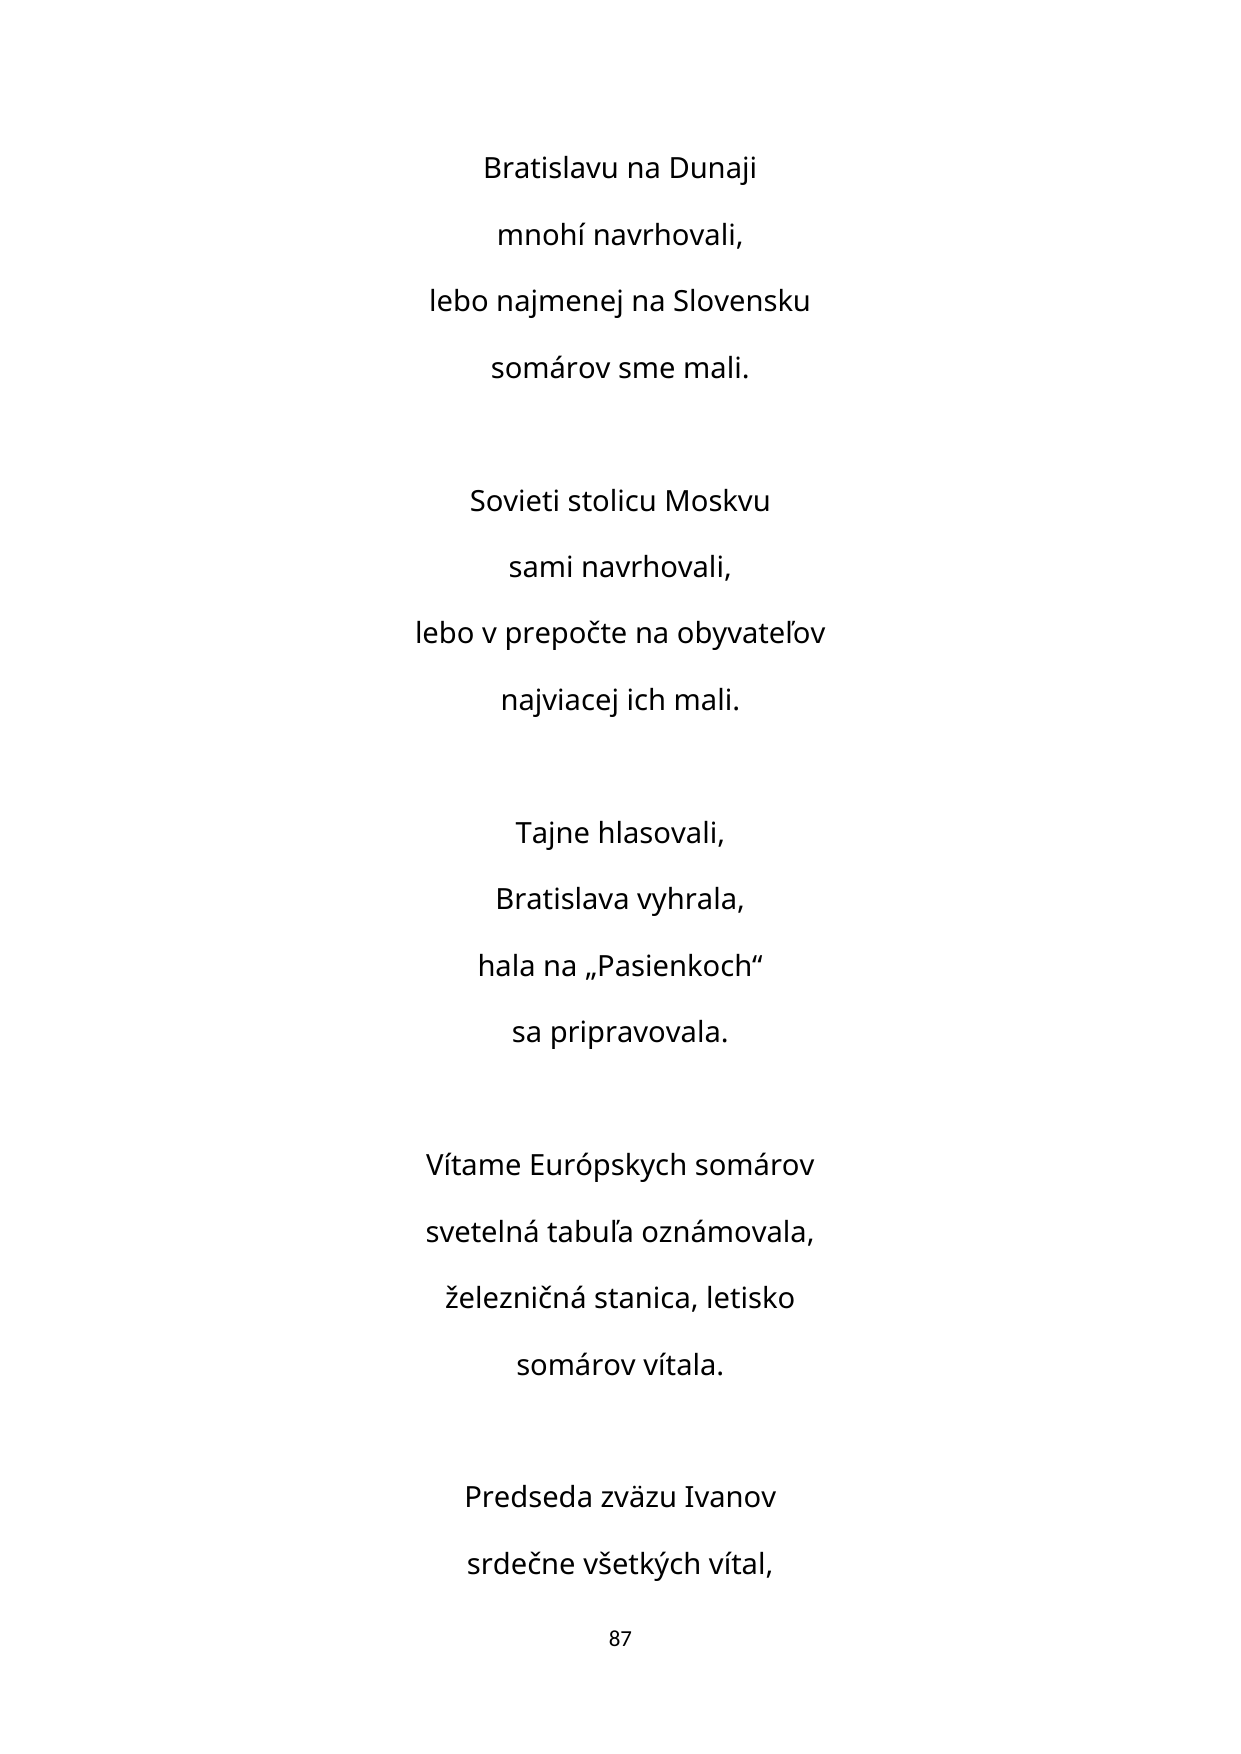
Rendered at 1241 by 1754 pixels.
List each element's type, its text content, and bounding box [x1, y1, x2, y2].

text lebo najmenej na Slovensku [148, 281, 1093, 320]
text lebo v prepočte na obyvateľov [148, 613, 1093, 652]
text Sovieti stolicu Moskvu [148, 480, 1093, 519]
text sa pripravovala. [148, 1012, 1093, 1051]
text najviacej ich mali. [148, 679, 1093, 719]
text Tajne hlasovali, [148, 812, 1093, 852]
text Bratislavu na Dunaji [148, 148, 1093, 187]
text železničná stanica, letisko [148, 1277, 1093, 1317]
text Bratislava vyhrala, [148, 879, 1093, 918]
text somárov sme mali. [148, 347, 1093, 387]
text srdečne všetkých vítal, [148, 1543, 1093, 1583]
text sami navrhovali, [148, 546, 1093, 586]
text hala na „Pasienkoch“ [148, 945, 1093, 985]
text somárov vítala. [148, 1344, 1093, 1383]
text mnohí navrhovali, [148, 214, 1093, 254]
text Vítame Európskych somárov [148, 1144, 1093, 1184]
text Predseda zväzu Ivanov [148, 1477, 1093, 1516]
text svetelná tabuľa oznámovala, [148, 1211, 1093, 1251]
